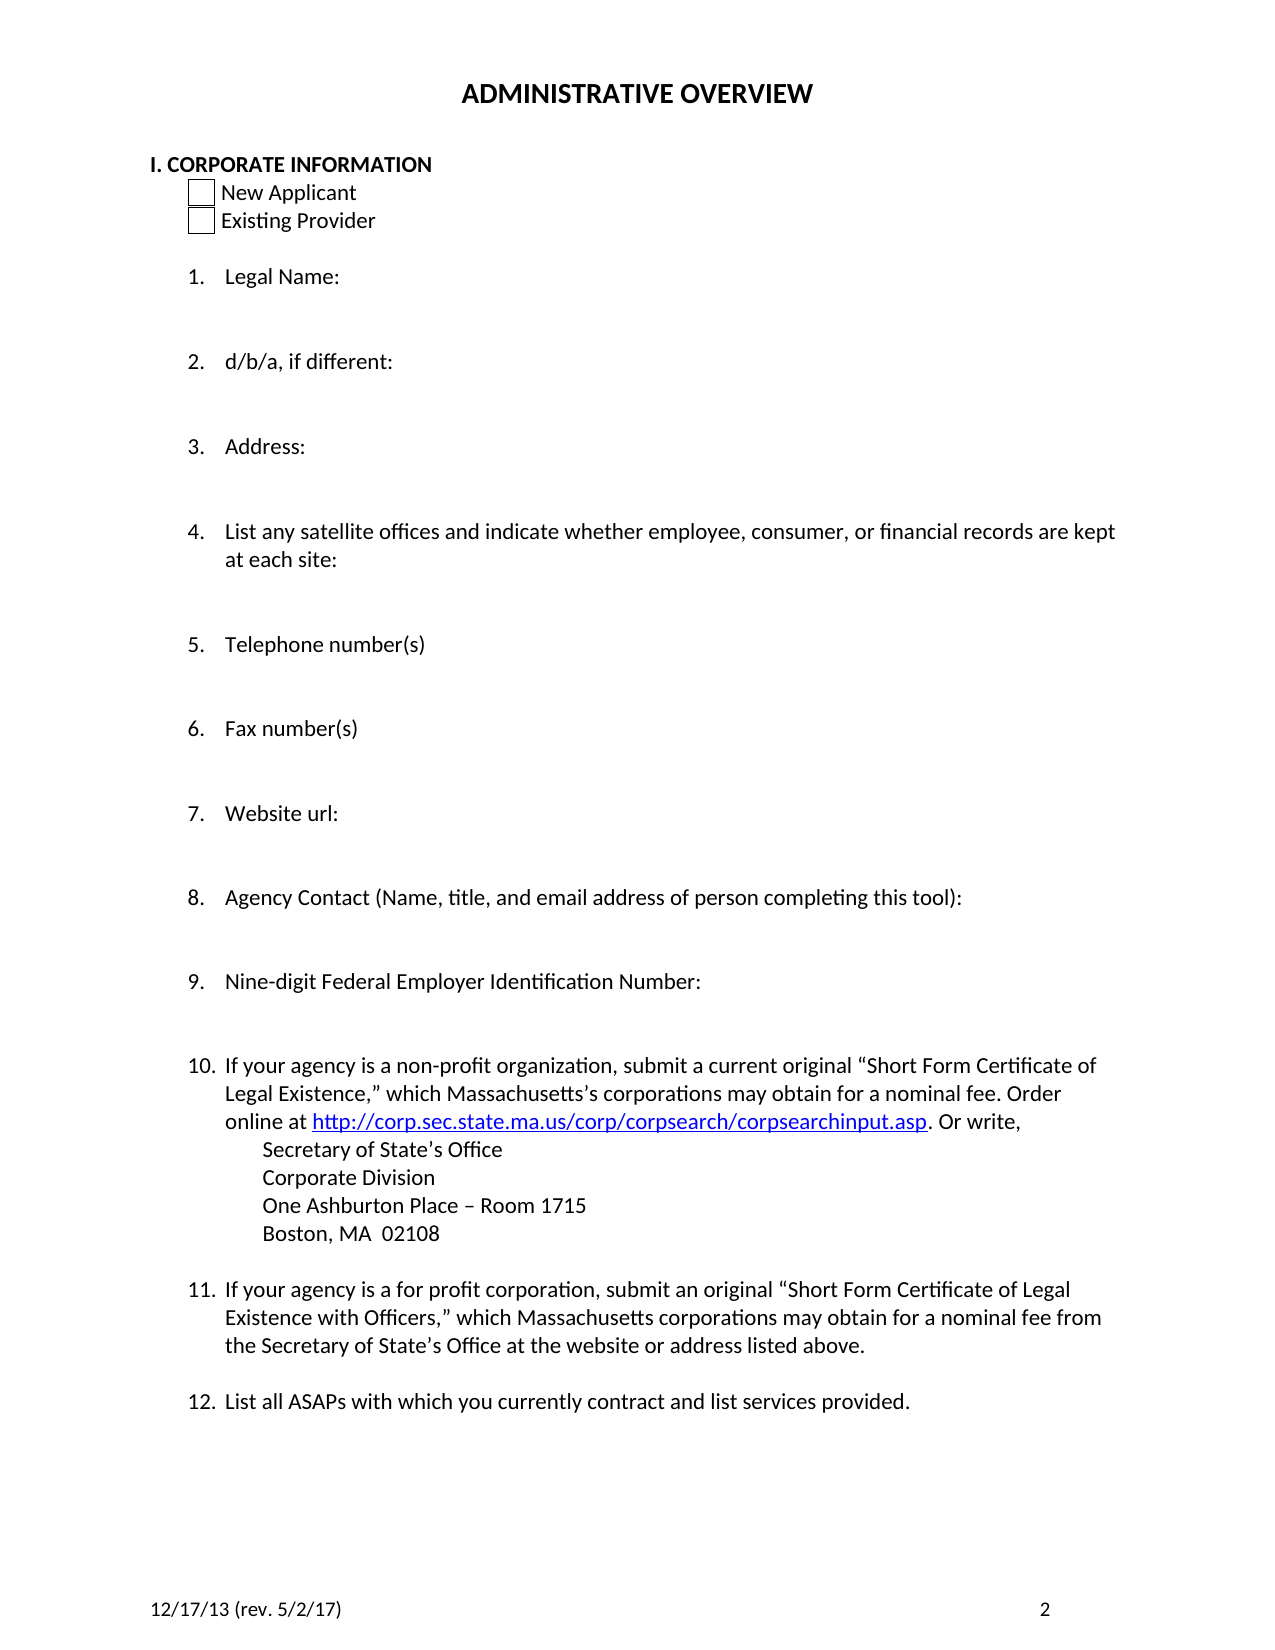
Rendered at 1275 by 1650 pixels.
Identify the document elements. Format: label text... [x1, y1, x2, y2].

list Legal Name: [187, 262, 1125, 290]
list Agency Contact (Name, title, and email address of person completing this tool): [187, 883, 1125, 911]
text Boston, MA 02108 [262, 1219, 1125, 1247]
list If your agency is a for profit corporation, submit an original “Short Form Certificate of Legal Existence with Officers,” which Massachusetts corporations may obtain for a nominal fee from the Secretary of State’s Office at the website or address listed above. [187, 1275, 1125, 1359]
list Website url: [187, 799, 1125, 827]
list List any satellite offices and indicate whether employee, consumer, or financial records are kept at each site: [187, 517, 1125, 573]
list Address: [187, 432, 1125, 460]
text I. CORPORATE INFORMATION [150, 150, 1125, 178]
list Nine-digit Federal Employer Identification Number: [187, 967, 1125, 995]
text Existing Provider [187, 206, 1125, 234]
text One Ashburton Place – Room 1715 [262, 1191, 1125, 1219]
list Fax number(s) [187, 714, 1125, 743]
text Corporate Division [262, 1163, 1125, 1191]
text Secretary of State’s Office [262, 1135, 1125, 1163]
list d/b/a, if different: [187, 347, 1125, 375]
list Telephone number(s) [187, 631, 1125, 658]
list If your agency is a non-profit organization, submit a current original “Short Form Certificate of Legal Existence,” which Massachusetts’s corporations may obtain for a nominal fee. Order online at http://corp.sec.state.ma.us/corp/corpsearch/corpsearchinput.asp. Or write, [187, 1051, 1125, 1135]
list List all ASAPs with which you currently contract and list services provided. [187, 1387, 1125, 1415]
text New Applicant [187, 178, 1125, 206]
